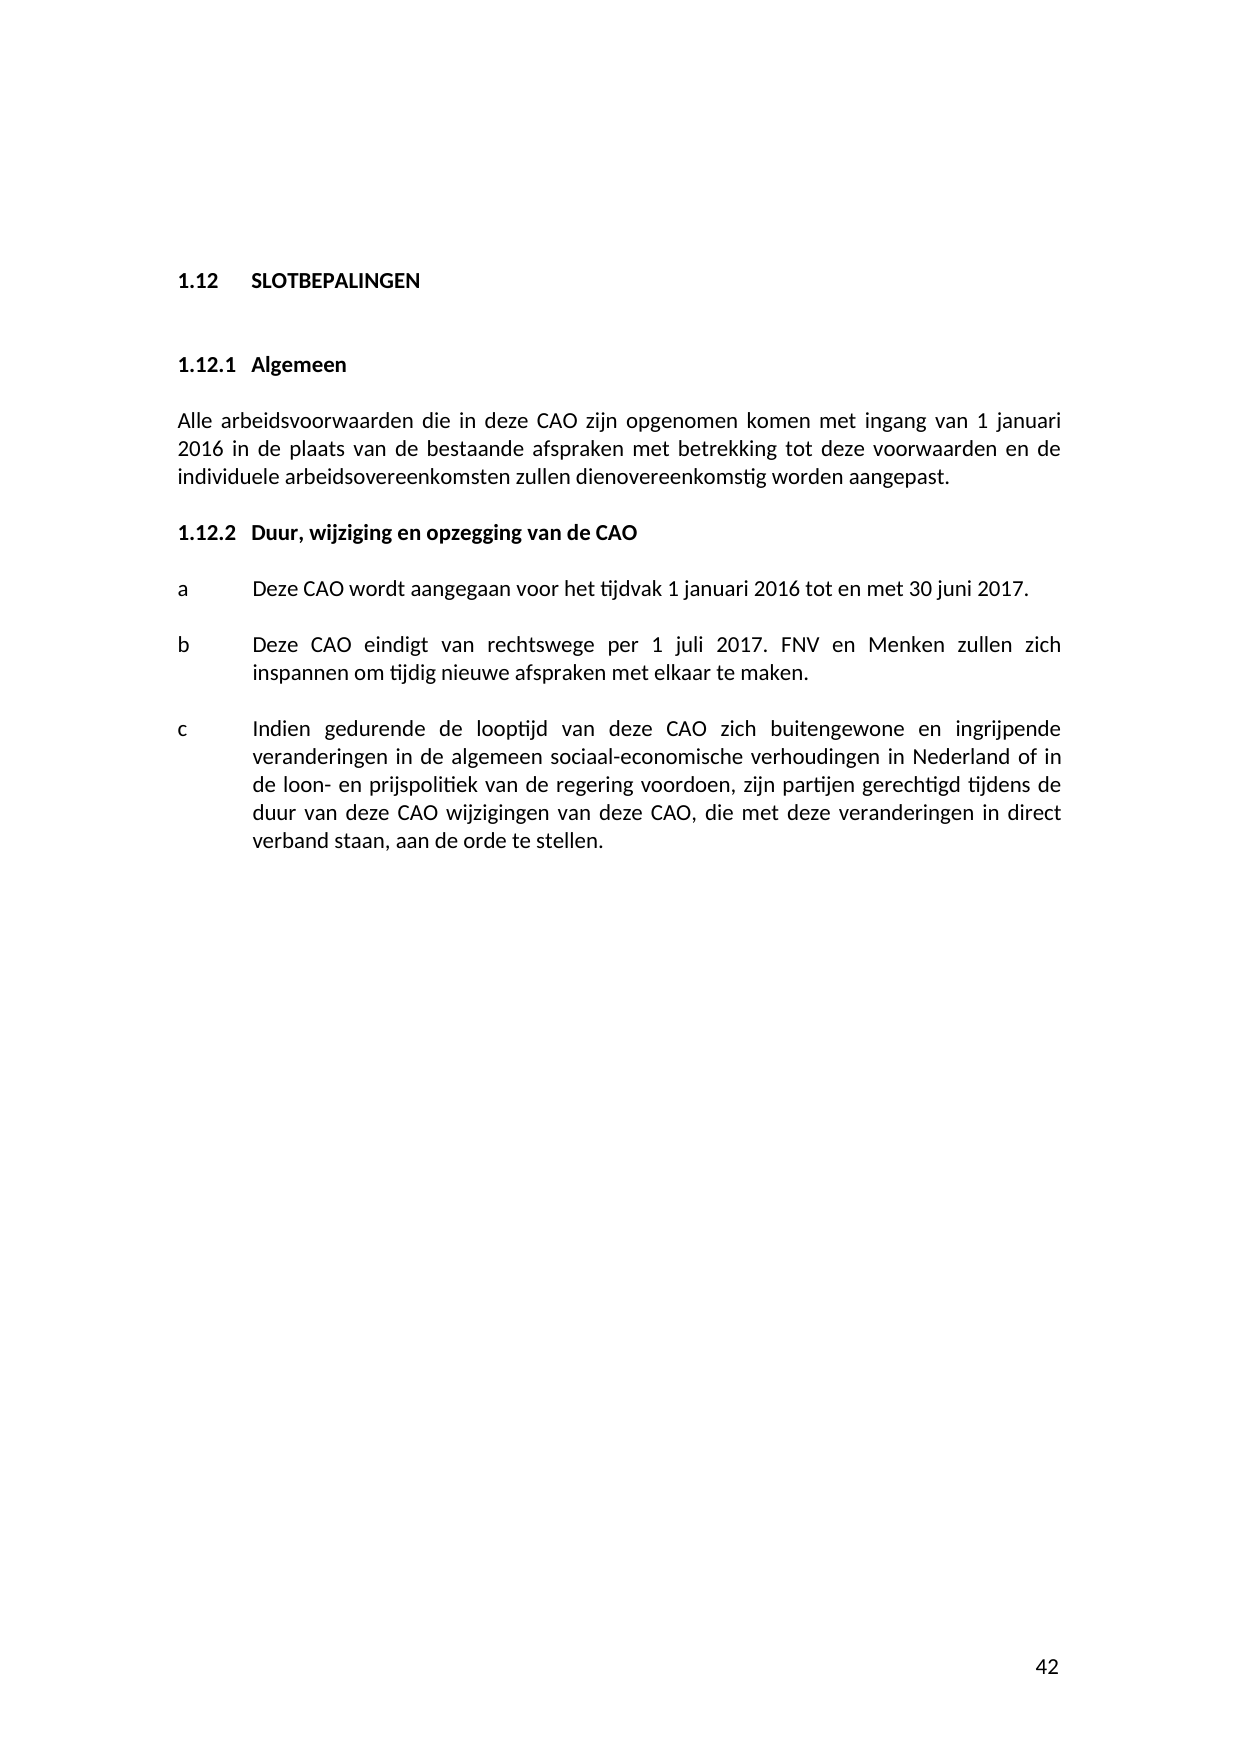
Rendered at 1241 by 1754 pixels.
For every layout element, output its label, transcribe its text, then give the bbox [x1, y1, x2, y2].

subtitle 1.12.1 Algemeen [177, 350, 1063, 378]
text a Deze CAO wordt aangegaan voor het tijdvak 1 januari 2016 tot en met 30 juni 2017. [177, 574, 1063, 602]
text b Deze CAO eindigt van rechtswege per 1 juli 2017. FNV en Menken zullen zich inspannen om tijdig nieuwe afspraken met elkaar te maken. [177, 630, 1063, 686]
subtitle 1.12 SLOTBEPALINGEN [177, 266, 1063, 294]
text c Indien gedurende de looptijd van deze CAO zich buitengewone en ingrijpende veranderingen in de algemeen sociaal-economische verhoudingen in Nederland of in de loon- en prijspolitiek van de regering voordoen, zijn partijen gerechtigd tijdens de duur van deze CAO wijzigingen van deze CAO, die met deze veranderingen in direct verband staan, aan de orde te stellen. [177, 714, 1063, 854]
text Alle arbeidsvoorwaarden die in deze CAO zijn opgenomen komen met ingang van 1 januari 2016 in de plaats van de bestaande afspraken met betrekking tot deze voorwaarden en de individuele arbeidsovereenkomsten zullen dienovereenkomstig worden aangepast. [177, 406, 1063, 490]
subtitle 1.12.2 Duur, wijziging en opzegging van de CAO [177, 518, 1063, 546]
